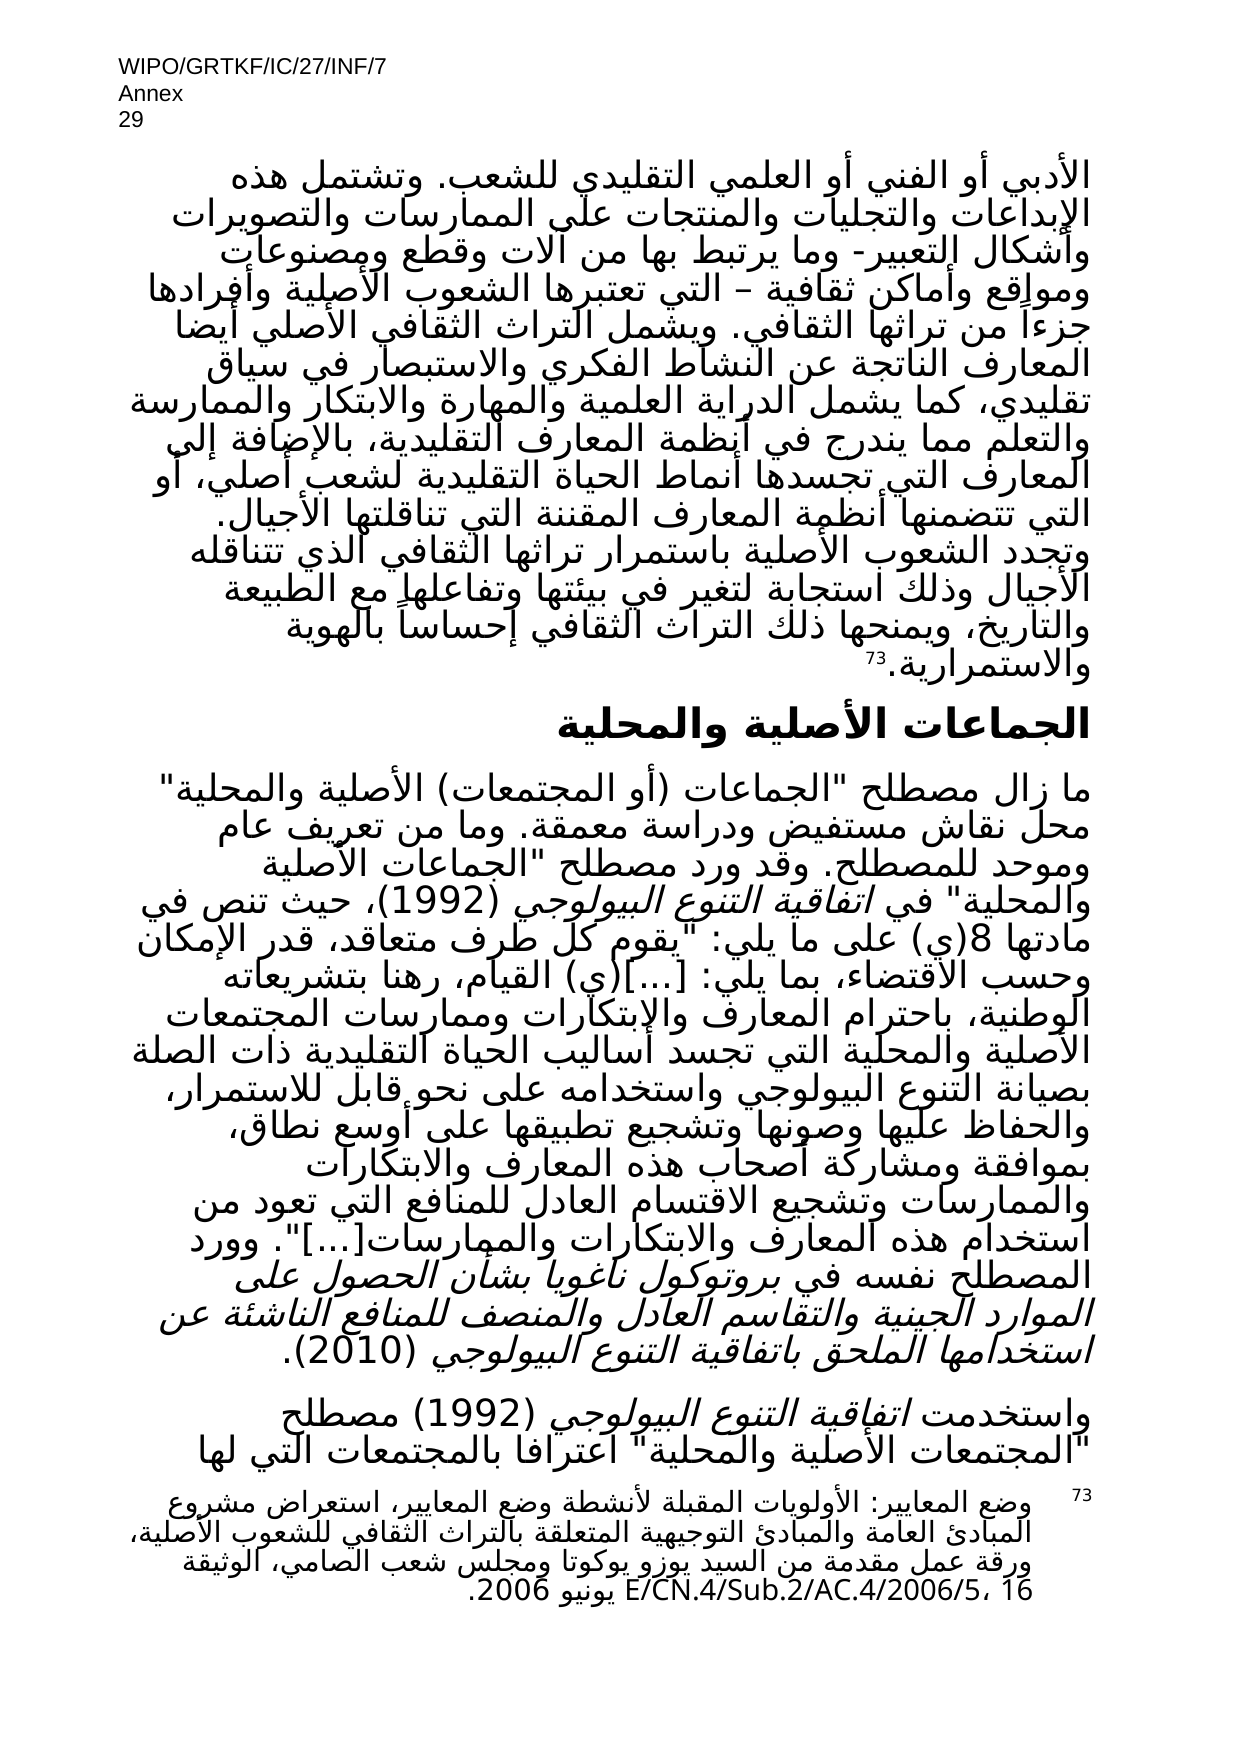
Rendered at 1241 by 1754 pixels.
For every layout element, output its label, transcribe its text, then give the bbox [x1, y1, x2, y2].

text الجماعات الأصلية والمحلية [118, 708, 1092, 746]
text ما زال مصطلح "الجماعات (أو المجتمعات) الأصلية والمحلية" محل نقاش مستفيض ودراسة معمقة. وما من تعريف عام وموحد للمصطلح. وقد ورد مصطلح "الجماعات الأصلية والمحلية" في اتفاقية التنوع البيولوجي (1992)، حيث تنص في مادتها 8(ي) على ما يلي: "يقوم كل طرف متعاقد، قدر الإمكان وحسب الاقتضاء، بما يلي: [...](‌ي) القيام، رهنا بتشريعاته الوطنية، باحترام المعارف والابتكارات وممارسات المجتمعات الأصلية والمحلية التي تجسد أساليب الحياة التقليدية ذات الصلة بصيانة التنوع البيولوجي واستخدامه على نحو قابل للاستمرار، والحفاظ عليها وصونها وتشجيع تطبيقها على أوسع نطاق، بموافقة ومشاركة أصحاب هذه المعارف والابتكارات والممارسات وتشجيع الاقتسام العادل للمنافع التي تعود من استخدام هذه المعارف والابتكارات والممارسات[...]". وورد المصطلح نفسه في بروتوكول ناغويا بشأن الحصول على الموارد الجينية والتقاسم العادل والمنصف للمنافع الناشئة عن استخدامها الملحق باتفاقية التنوع البيولوجي (2010). [118, 771, 1092, 1371]
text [118, 1396, 1092, 1471]
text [118, 158, 1092, 683]
